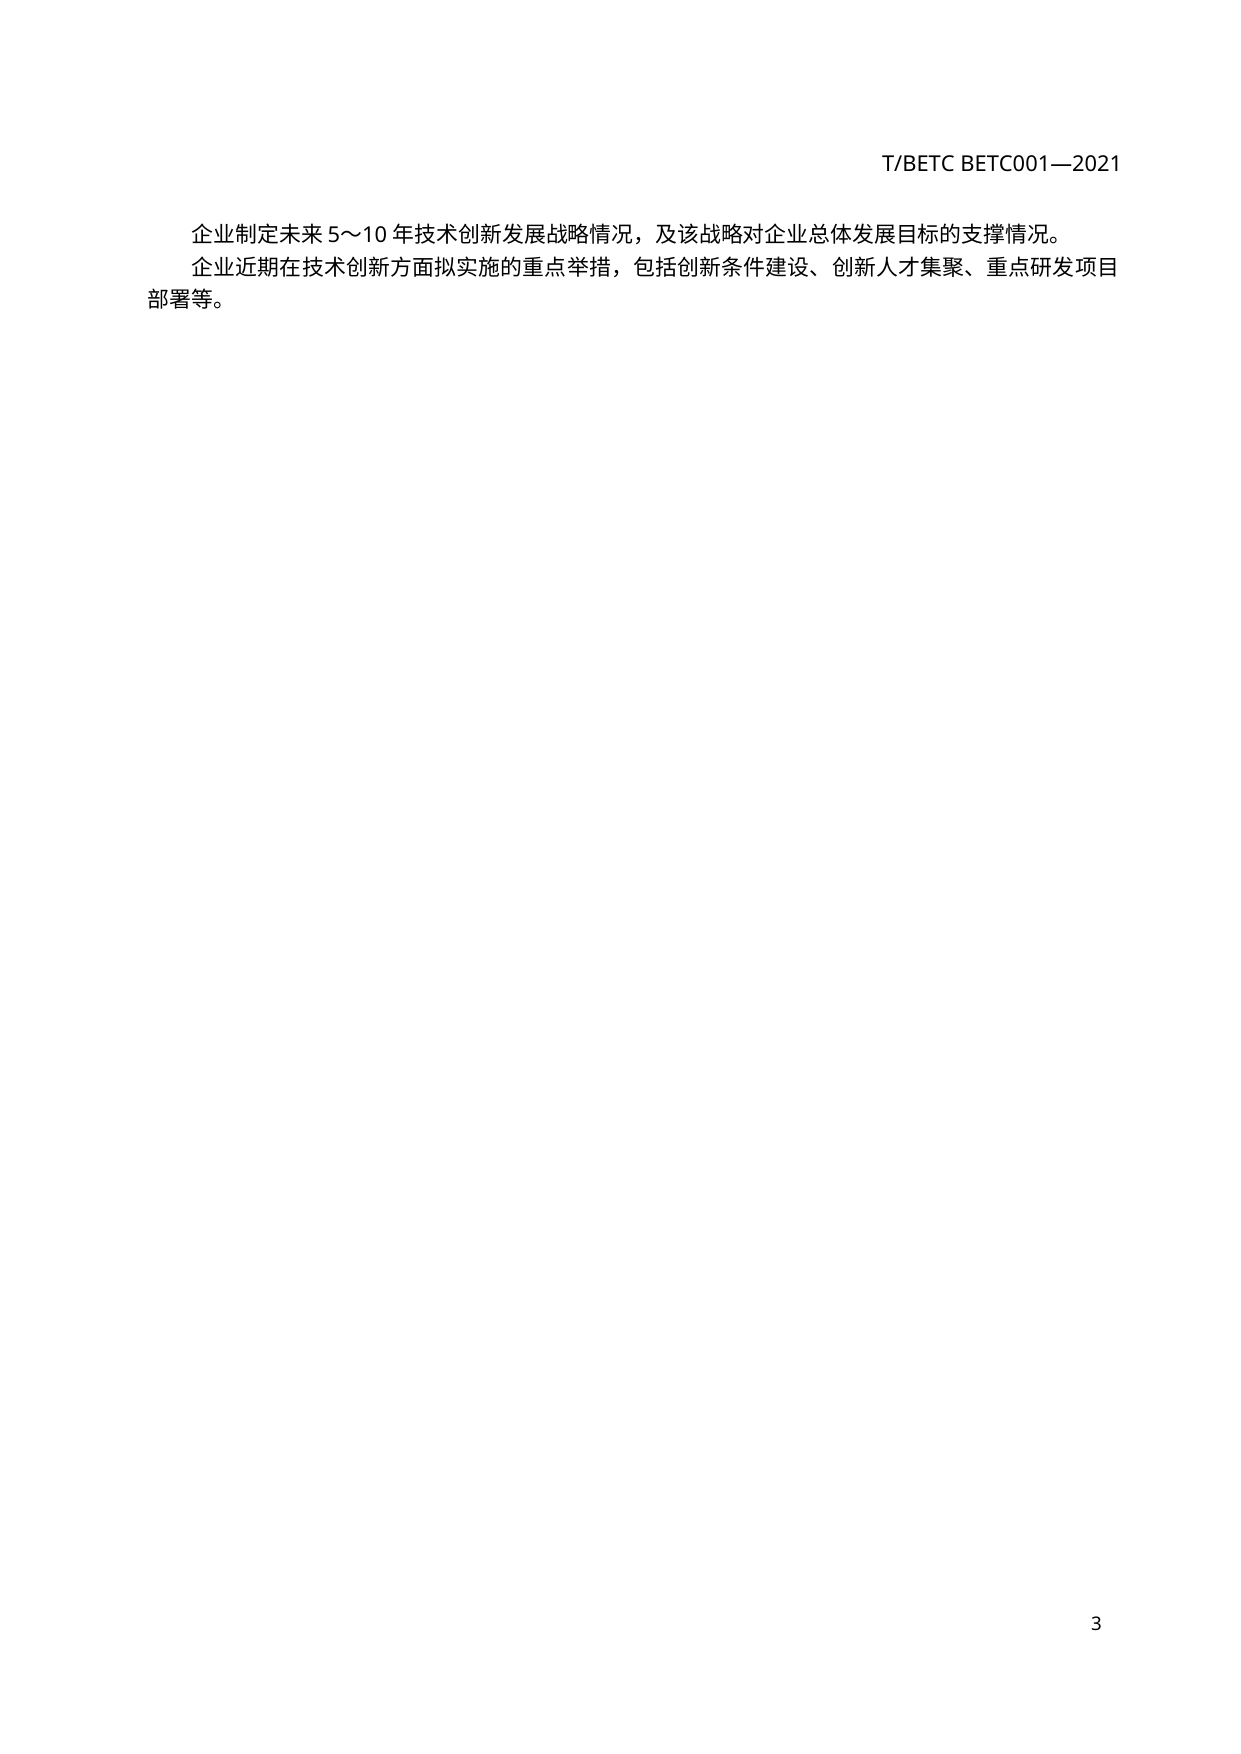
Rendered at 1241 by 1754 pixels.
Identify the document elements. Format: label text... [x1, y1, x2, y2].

text 企业制定未来 5～10 年技术创新发展战略情况，及该战略对企业总体发展目标的支撑情况。 [148, 217, 1122, 249]
text 企业近期在技术创新方面拟实施的重点举措，包括创新条件建设、创新人才集聚、重点研发项目部署等。 [148, 249, 1122, 314]
